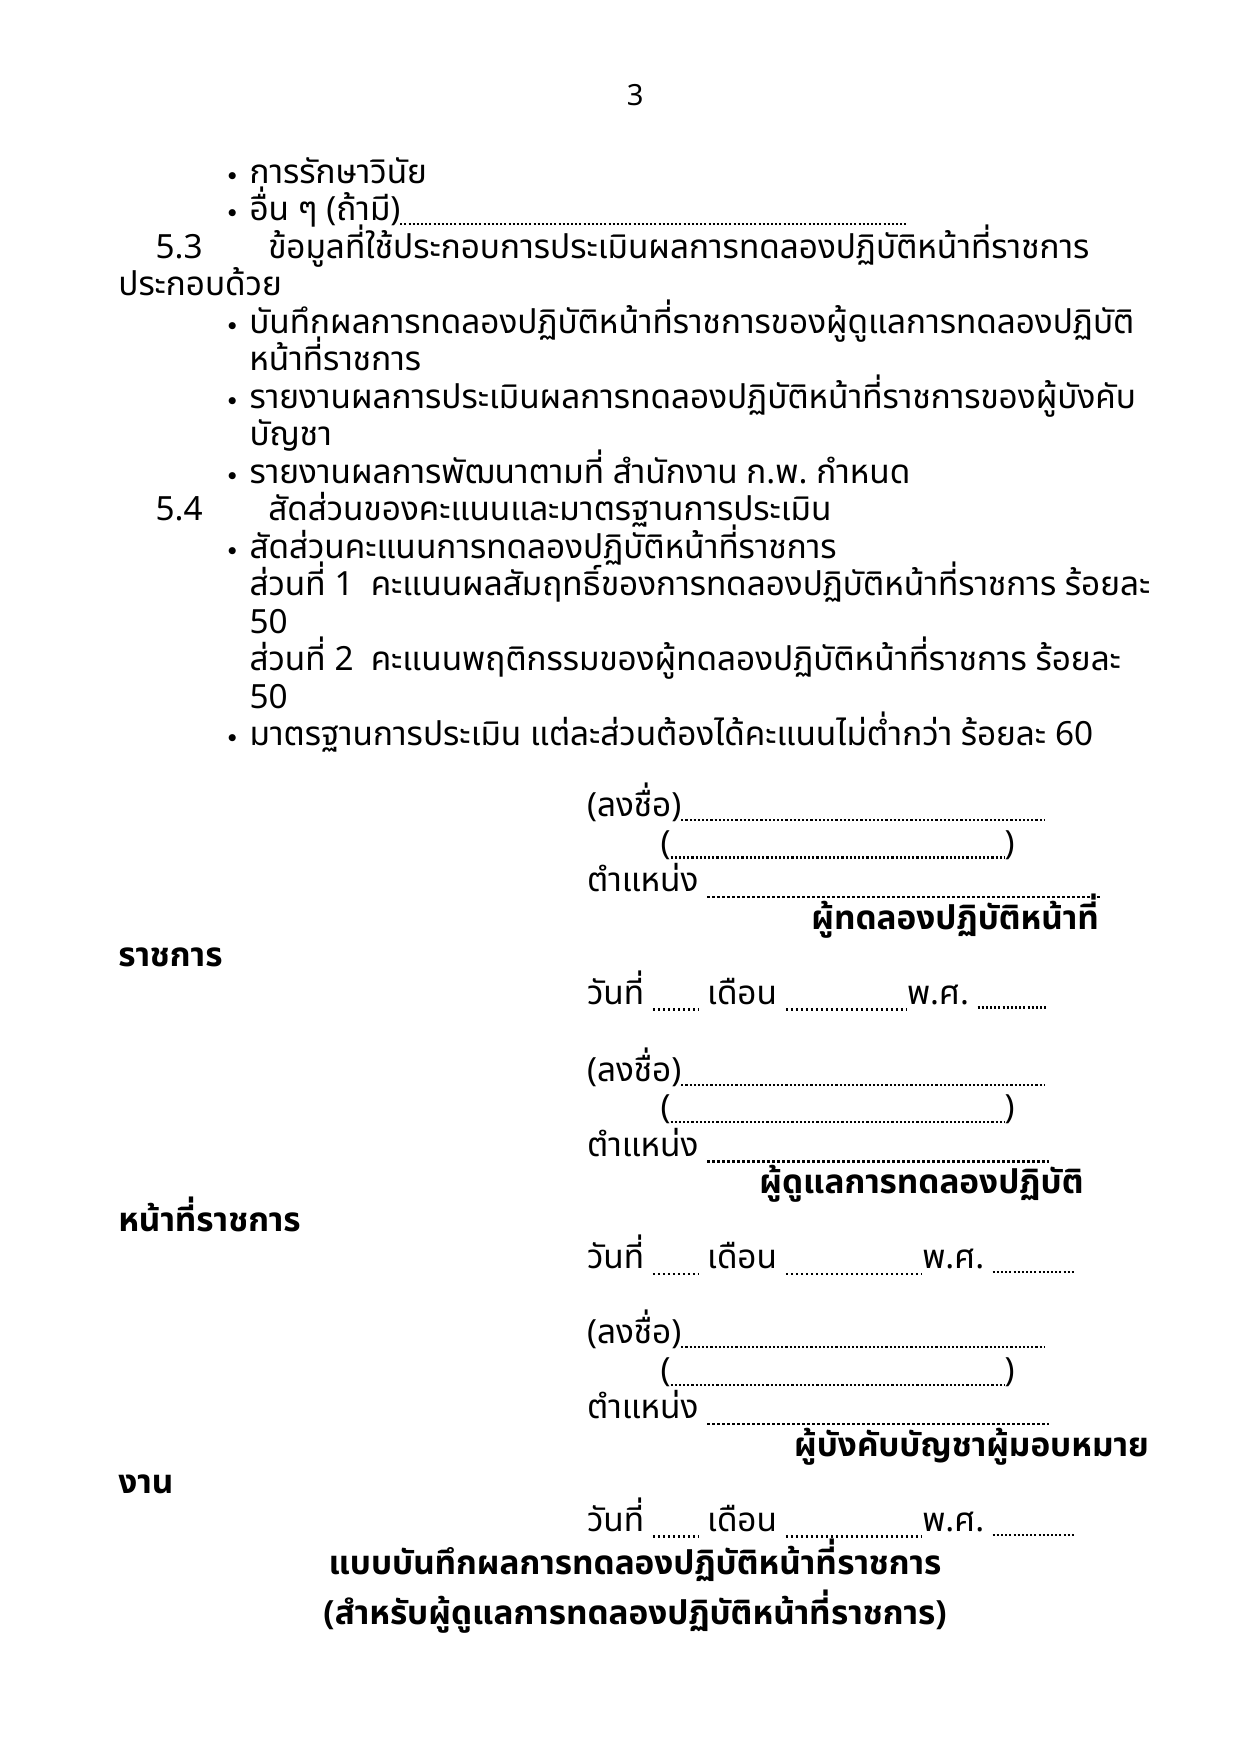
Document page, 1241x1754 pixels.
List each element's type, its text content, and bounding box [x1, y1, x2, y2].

text ตำแหน่ง . [118, 1389, 1152, 1426]
text 5.4 สัดส่วนของคะแนนและมาตรฐานการประเมิน [118, 491, 1152, 528]
text วันที่ เดือน พ.ศ. . [118, 1501, 1152, 1539]
text ผู้ทดลองปฏิบัติหน้าที่ราชการ [118, 899, 1152, 974]
text ผู้ดูแลการทดลองปฏิบัติหน้าที่ราชการ [118, 1164, 1152, 1239]
list การรักษาวินัย [229, 153, 1152, 191]
text ส่วนที่ 2 คะแนนพฤติกรรมของผู้ทดลองปฏิบัติหน้าที่ราชการ ร้อยละ 50 [249, 641, 1152, 716]
text 5.3 ข้อมูลที่ใช้ประกอบการประเมินผลการทดลองปฏิบัติหน้าที่ราชการ ประกอบด้วย [118, 228, 1152, 303]
text วันที่ เดือน พ.ศ. . [118, 1239, 1152, 1276]
list บันทึกผลการทดลองปฏิบัติหน้าที่ราชการของผู้ดูแลการทดลองปฏิบัติหน้าที่ราชการ [228, 303, 1152, 378]
list สัดส่วนคะแนนการทดลองปฏิบัติหน้าที่ราชการ [229, 528, 1152, 566]
list มาตรฐานการประเมิน แต่ละส่วนต้องได้คะแนนไม่ต่ำกว่า ร้อยละ 60 [229, 716, 1152, 753]
text (ลงชื่อ) . [118, 1314, 1152, 1351]
text ส่วนที่ 1 คะแนนผลสัมฤทธิ์ของการทดลองปฏิบัติหน้าที่ราชการ ร้อยละ 50 [249, 566, 1152, 641]
text ( ) [118, 824, 1152, 862]
text ผู้บังคับบัญชาผู้มอบหมายงาน [118, 1426, 1152, 1501]
text ตำแหน่ง . [118, 862, 1152, 899]
list รายงานผลการประเมินผลการทดลองปฏิบัติหน้าที่ราชการของผู้บังคับบัญชา [229, 378, 1152, 453]
text ตำแหน่ง . [118, 1126, 1152, 1164]
text ( ) [118, 1351, 1152, 1389]
list อื่น ๆ (ถ้ามี) . [229, 191, 1152, 228]
text (ลงชื่อ) . [118, 787, 1152, 824]
list รายงานผลการพัฒนาตามที่ สำนักงาน ก.พ. กำหนด [229, 453, 1152, 491]
text (สำหรับผู้ดูแลการทดลองปฏิบัติหน้าที่ราชการ) [118, 1589, 1152, 1640]
text แบบบันทึกผลการทดลองปฏิบัติหน้าที่ราชการ [118, 1539, 1152, 1589]
text วันที่ เดือน พ.ศ. . [118, 974, 1152, 1012]
text ( ) [118, 1089, 1152, 1126]
text (ลงชื่อ) . [118, 1051, 1152, 1089]
